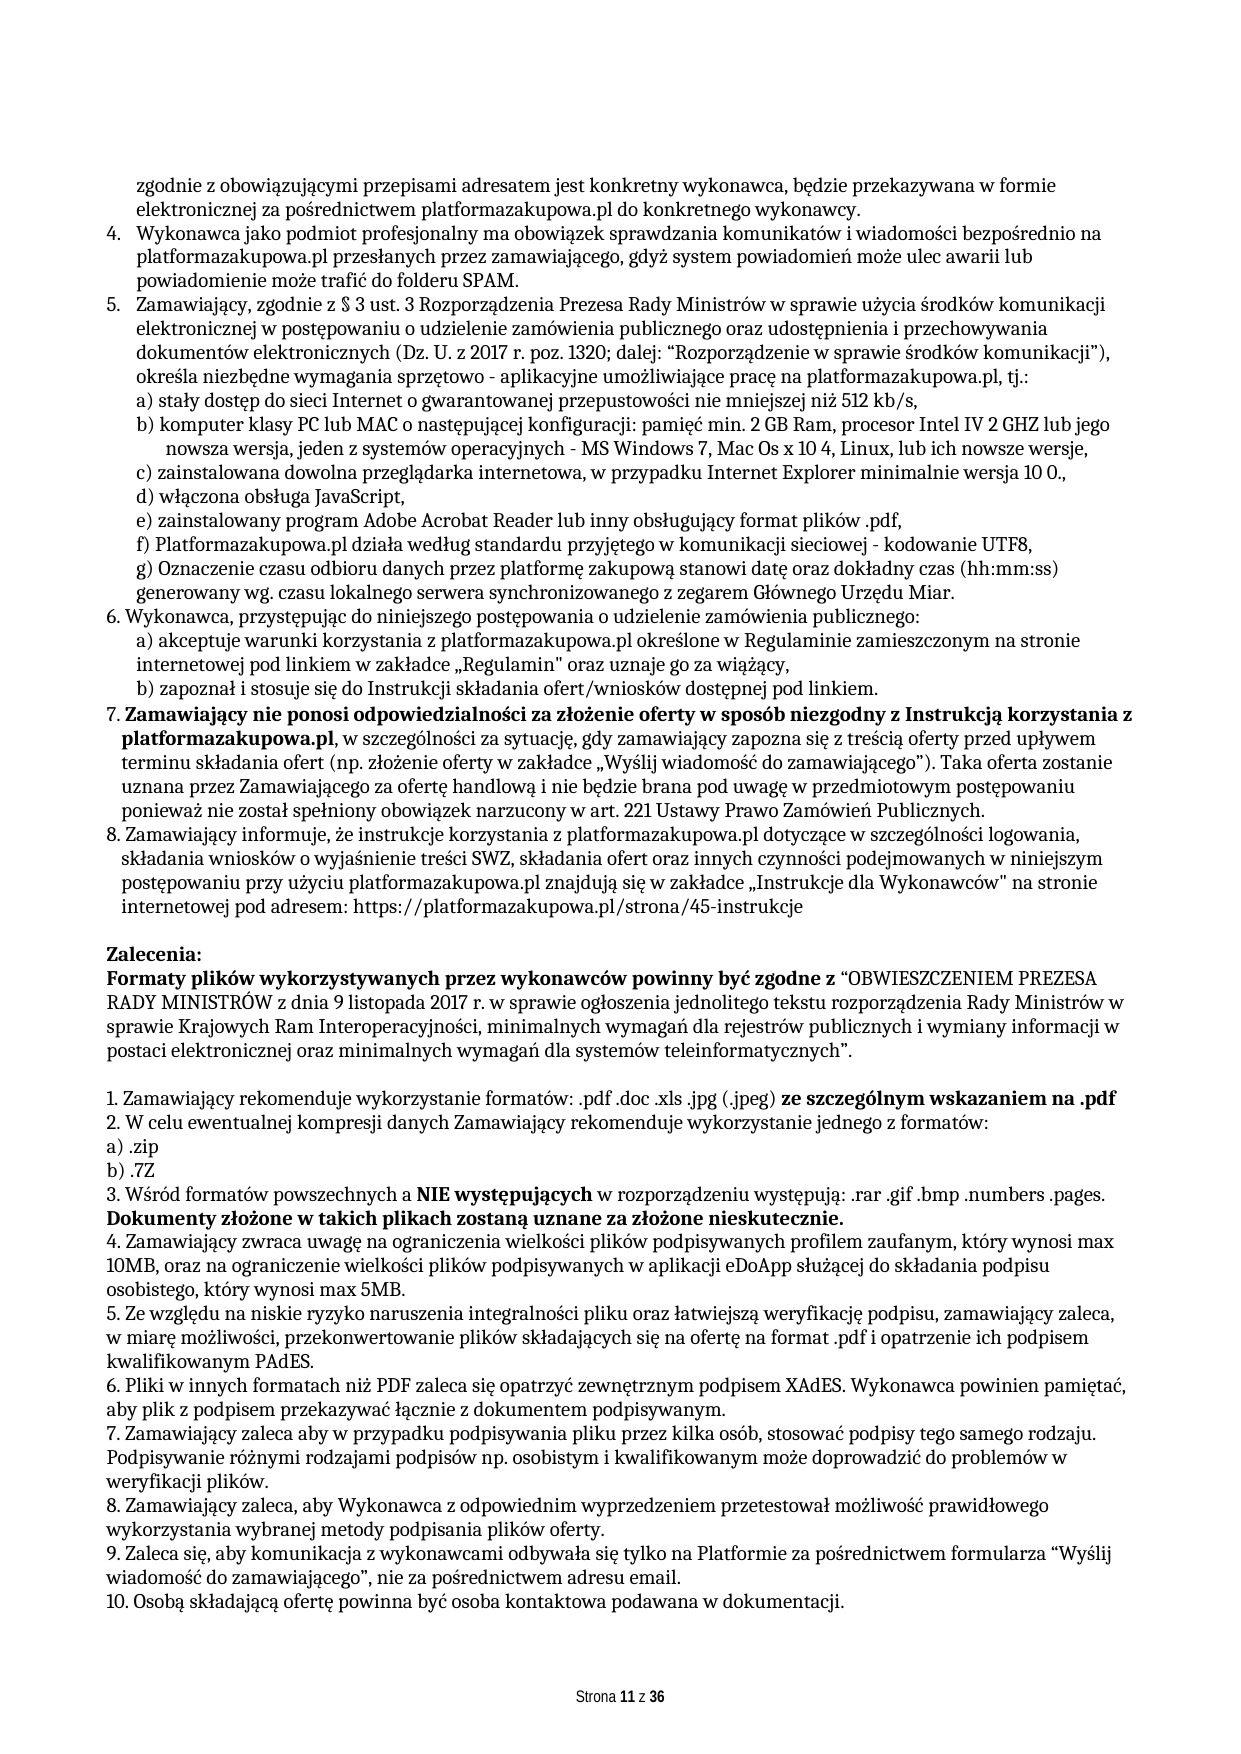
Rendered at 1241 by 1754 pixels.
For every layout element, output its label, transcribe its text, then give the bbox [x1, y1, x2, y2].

list Wykonawca jako podmiot profesjonalny ma obowiązek sprawdzania komunikatów i wiadomości bezpośrednio na platformazakupowa.pl przesłanych przez zamawiającego, gdyż system powiadomień może ulec awarii lub powiadomienie może trafić do folderu SPAM. [106, 221, 1134, 293]
text e) zainstalowany program Adobe Acrobat Reader lub inny obsługujący format plików .pdf, [106, 509, 1134, 533]
text 6. Pliki w innych formatach niż PDF zaleca się opatrzyć zewnętrznym podpisem XAdES. Wykonawca powinien pamiętać, aby plik z podpisem przekazywać łącznie z dokumentem podpisywanym. [106, 1374, 1134, 1422]
text Formaty plików wykorzystywanych przez wykonawców powinny być zgodne z “OBWIESZCZENIEM PREZESA RADY MINISTRÓW z dnia 9 listopada 2017 r. w sprawie ogłoszenia jednolitego tekstu rozporządzenia Rady Ministrów w sprawie Krajowych Ram Interoperacyjności, minimalnych wymagań dla rejestrów publicznych i wymiany informacji w postaci elektronicznej oraz minimalnych wymagań dla systemów teleinformatycznych”. [106, 967, 1134, 1062]
text f) Platformazakupowa.pl działa według standardu przyjętego w komunikacji sieciowej - kodowanie UTF8, [106, 533, 1134, 557]
text 2. W celu ewentualnej kompresji danych Zamawiający rekomenduje wykorzystanie jednego z formatów: [106, 1110, 1134, 1134]
text 1. Zamawiający rekomenduje wykorzystanie formatów: .pdf .doc .xls .jpg (.jpeg) ze szczególnym wskazaniem na .pdf [106, 1086, 1134, 1110]
text 3. Wśród formatów powszechnych a NIE występujących w rozporządzeniu występują: .rar .gif .bmp .numbers .pages. Dokumenty złożone w takich plikach zostaną uznane za złożone nieskutecznie. [106, 1182, 1134, 1230]
text a) akceptuje warunki korzystania z platformazakupowa.pl określone w Regulaminie zamieszczonym na stronie internetowej pod linkiem w zakładce „Regulamin" oraz uznaje go za wiążący, [136, 628, 1134, 676]
text 8. Zamawiający zaleca, aby Wykonawca z odpowiednim wyprzedzeniem przetestował możliwość prawidłowego wykorzystania wybranej metody podpisania plików oferty. [106, 1494, 1134, 1542]
text 7. Zamawiający nie ponosi odpowiedzialności za złożenie oferty w sposób niezgodny z Instrukcją korzystania z platformazakupowa.pl, w szczególności za sytuację, gdy zamawiający zapozna się z treścią oferty przed upływem terminu składania ofert (np. złożenie oferty w zakładce „Wyślij wiadomość do zamawiającego”). Taka oferta zostanie uznana przez Zamawiającego za ofertę handlową i nie będzie brana pod uwagę w przedmiotowym postępowaniu ponieważ nie został spełniony obowiązek narzucony w art. 221 Ustawy Prawo Zamówień Publicznych. [106, 703, 1134, 823]
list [106, 173, 1134, 221]
text d) włączona obsługa JavaScript, [106, 485, 1134, 509]
text 9. Zaleca się, aby komunikacja z wykonawcami odbywała się tylko na Platformie za pośrednictwem formularza “Wyślij wiadomość do zamawiającego”, nie za pośrednictwem adresu email. [106, 1542, 1134, 1589]
text Zalecenia: [106, 943, 1134, 967]
text g) Oznaczenie czasu odbioru danych przez platformę zakupową stanowi datę oraz dokładny czas (hh:mm:ss) generowany wg. czasu lokalnego serwera synchronizowanego z zegarem Głównego Urzędu Miar. [136, 557, 1134, 604]
text 7. Zamawiający zaleca aby w przypadku podpisywania pliku przez kilka osób, stosować podpisy tego samego rodzaju. Podpisywanie różnymi rodzajami podpisów np. osobistym i kwalifikowanym może doprowadzić do problemów w weryfikacji plików. [106, 1422, 1134, 1494]
list b) zapoznał i stosuje się do Instrukcji składania ofert/wniosków dostępnej pod linkiem. [106, 676, 1134, 700]
text 4. Zamawiający zwraca uwagę na ograniczenia wielkości plików podpisywanych profilem zaufanym, który wynosi max 10MB, oraz na ograniczenie wielkości plików podpisywanych w aplikacji eDoApp służącej do składania podpisu osobistego, który wynosi max 5MB. [106, 1230, 1134, 1302]
list Zamawiający, zgodnie z § 3 ust. 3 Rozporządzenia Prezesa Rady Ministrów w sprawie użycia środków komunikacji elektronicznej w postępowaniu o udzielenie zamówienia publicznego oraz udostępnienia i przechowywania dokumentów elektronicznych (Dz. U. z 2017 r. poz. 1320; dalej: “Rozporządzenie w sprawie środków komunikacji”), określa niezbędne wymagania sprzętowo - aplikacyjne umożliwiające pracę na platformazakupowa.pl, tj.: [106, 293, 1134, 389]
text a) .zip [106, 1134, 1134, 1158]
text b) komputer klasy PC lub MAC o następującej konfiguracji: pamięć min. 2 GB Ram, procesor Intel IV 2 GHZ lub jego nowsza wersja, jeden z systemów operacyjnych - MS Windows 7, Mac Os x 10 4, Linux, lub ich nowsze wersje, [136, 413, 1134, 461]
text 5. Ze względu na niskie ryzyko naruszenia integralności pliku oraz łatwiejszą weryfikację podpisu, zamawiający zaleca, w miarę możliwości, przekonwertowanie plików składających się na ofertę na format .pdf i opatrzenie ich podpisem kwalifikowanym PAdES. [106, 1302, 1134, 1374]
text a) stały dostęp do sieci Internet o gwarantowanej przepustowości nie mniejszej niż 512 kb/s, [106, 389, 1134, 413]
text c) zainstalowana dowolna przeglądarka internetowa, w przypadku Internet Explorer minimalnie wersja 10 0., [136, 461, 1134, 485]
text 6. Wykonawca, przystępując do niniejszego postępowania o udzielenie zamówienia publicznego: [106, 604, 1134, 628]
text 8. Zamawiający informuje, że instrukcje korzystania z platformazakupowa.pl dotyczące w szczególności logowania, składania wniosków o wyjaśnienie treści SWZ, składania ofert oraz innych czynności podejmowanych w niniejszym postępowaniu przy użyciu platformazakupowa.pl znajdują się w zakładce „Instrukcje dla Wykonawców" na stronie internetowej pod adresem: https://platformazakupowa.pl/strona/45-instrukcje [106, 823, 1134, 919]
text b) .7Z [106, 1158, 1134, 1182]
text 10. Osobą składającą ofertę powinna być osoba kontaktowa podawana w dokumentacji. [106, 1589, 1134, 1613]
